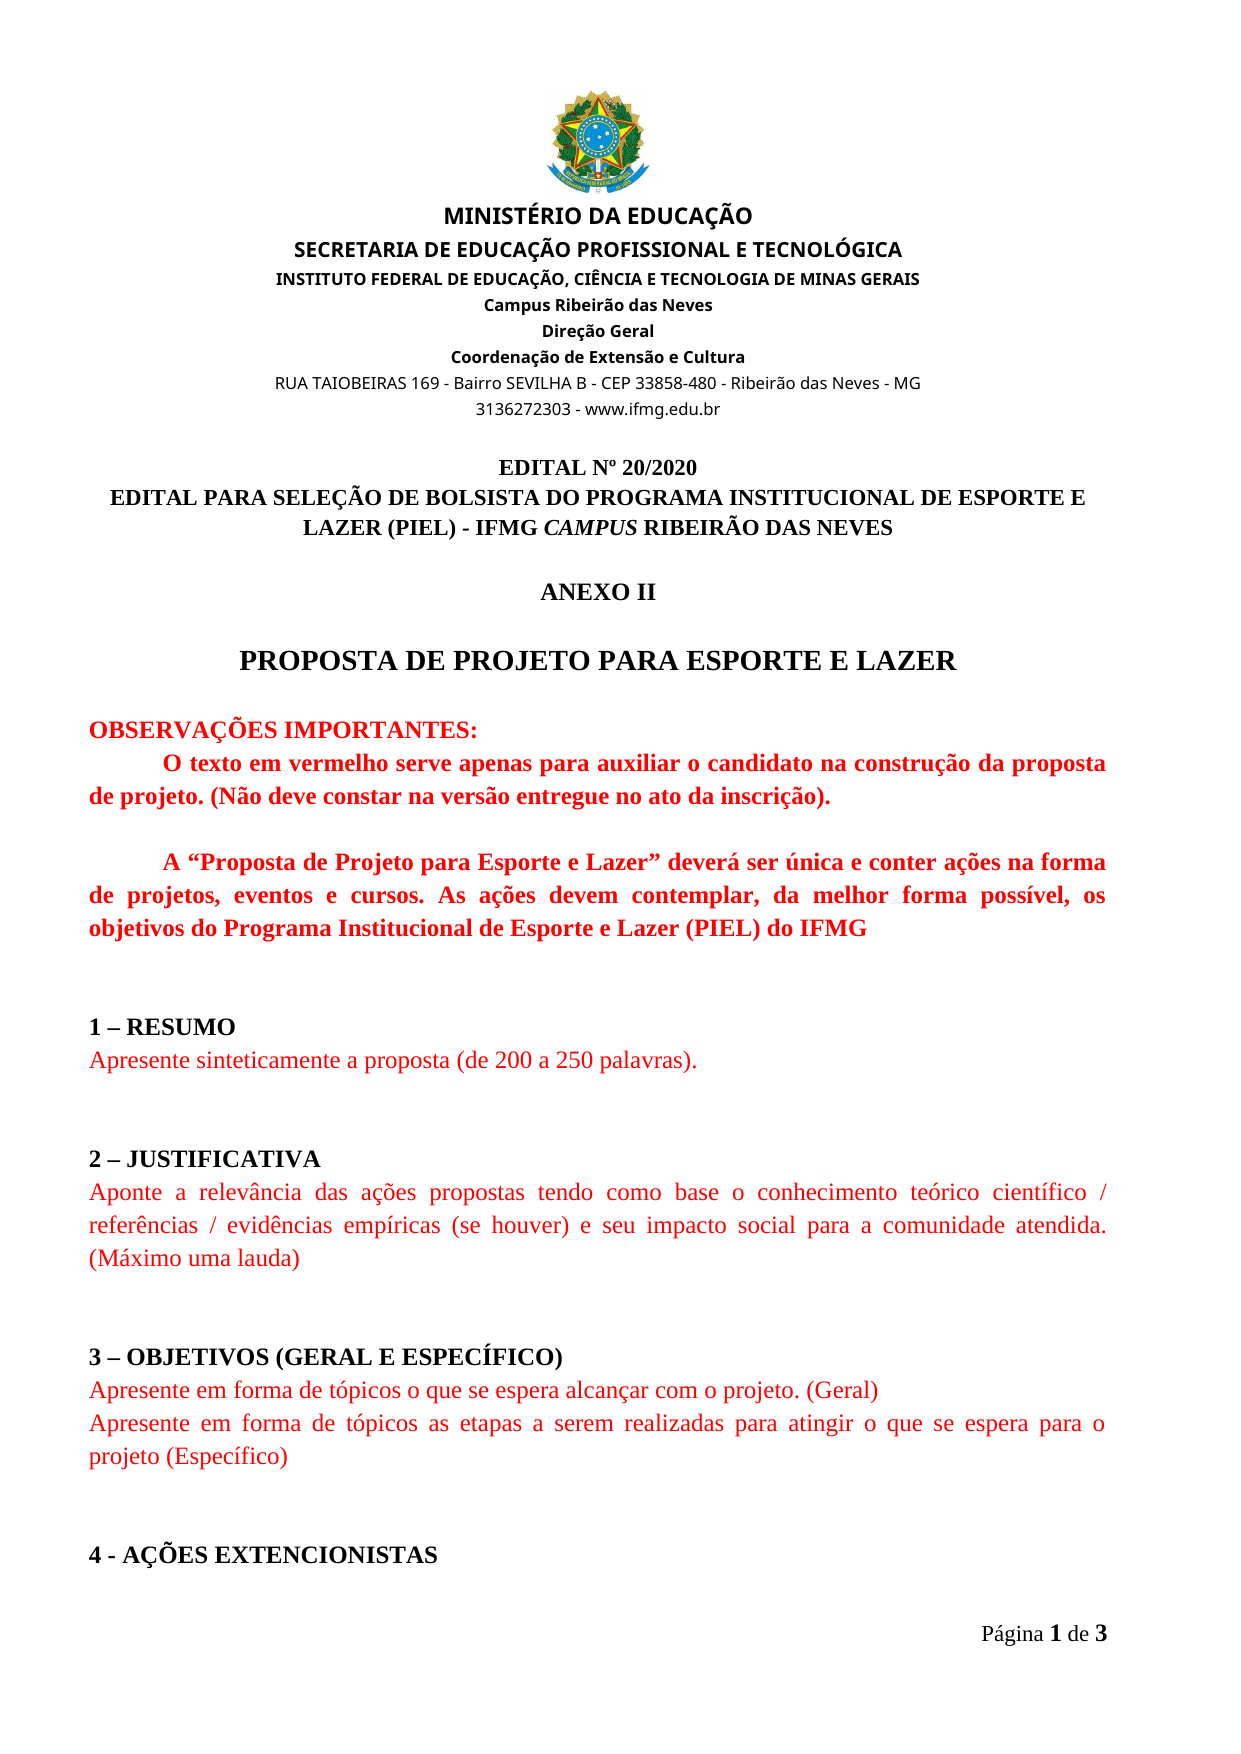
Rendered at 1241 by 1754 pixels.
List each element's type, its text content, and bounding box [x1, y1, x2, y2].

text Aponte a relevância das ações propostas tendo como base o conhecimento teórico científico / referências / evidências empíricas (se houver) e seu impacto social para a comunidade atendida. (Máximo uma lauda) [89, 1177, 1107, 1272]
text ANEXO II [89, 577, 1107, 606]
text A “Proposta de Projeto para Esporte e Lazer” deverá ser única e conter ações na forma de projetos, eventos e cursos. As ações devem contemplar, da melhor forma possível, os objetivos do Programa Institucional de Esporte e Lazer (PIEL) do IFMG [89, 847, 1107, 942]
picture [543, 88, 653, 196]
text Apresente em forma de tópicos o que se espera alcançar com o projeto. (Geral) [89, 1375, 1107, 1404]
text Apresente sinteticamente a proposta (de 200 a 250 palavras). [89, 1045, 1107, 1074]
text EDITAL PARA SELEÇÃO DE BOLSISTA DO PROGRAMA INSTITUCIONAL DE ESPORTE E LAZER (PIEL) - IFMG CAMPUS RIBEIRÃO DAS NEVES [89, 484, 1107, 541]
text PROPOSTA DE PROJETO PARA ESPORTE E LAZER [89, 643, 1107, 677]
text Apresente em forma de tópicos as etapas a serem realizadas para atingir o que se espera para o projeto (Específico) [89, 1408, 1107, 1470]
text 2 – JUSTIFICATIVA [89, 1144, 1107, 1173]
text 1 – RESUMO [89, 1012, 1107, 1041]
text EDITAL Nº 20/2020 [89, 454, 1107, 480]
text 4 - AÇÕES EXTENCIONISTAS [89, 1541, 1107, 1569]
text OBSERVAÇÕES IMPORTANTES: [89, 715, 1107, 744]
text O texto em vermelho serve apenas para auxiliar o candidato na construção da proposta de projeto. (Não deve constar na versão entregue no ato da inscrição). [89, 748, 1107, 810]
text 3 – OBJETIVOS (GERAL E ESPECÍFICO) [89, 1342, 1107, 1371]
text MINISTÉRIO DA EDUCAÇÃO SECRETARIA DE EDUCAÇÃO PROFISSIONAL E TECNOLÓGICA INSTITUTO FEDERAL DE EDUCAÇÃO, CIÊNCIA E TECNOLOGIA DE MINAS GERAIS Campus Ribeirão das Neves Direção Geral Coordenação de Extensão e Cultura RUA TAIOBEIRAS 169 - Bairro SEVILHA B - CEP 33858-480 - Ribeirão das Neves - MG 3136272303 - www.ifmg.edu.br [89, 200, 1107, 420]
